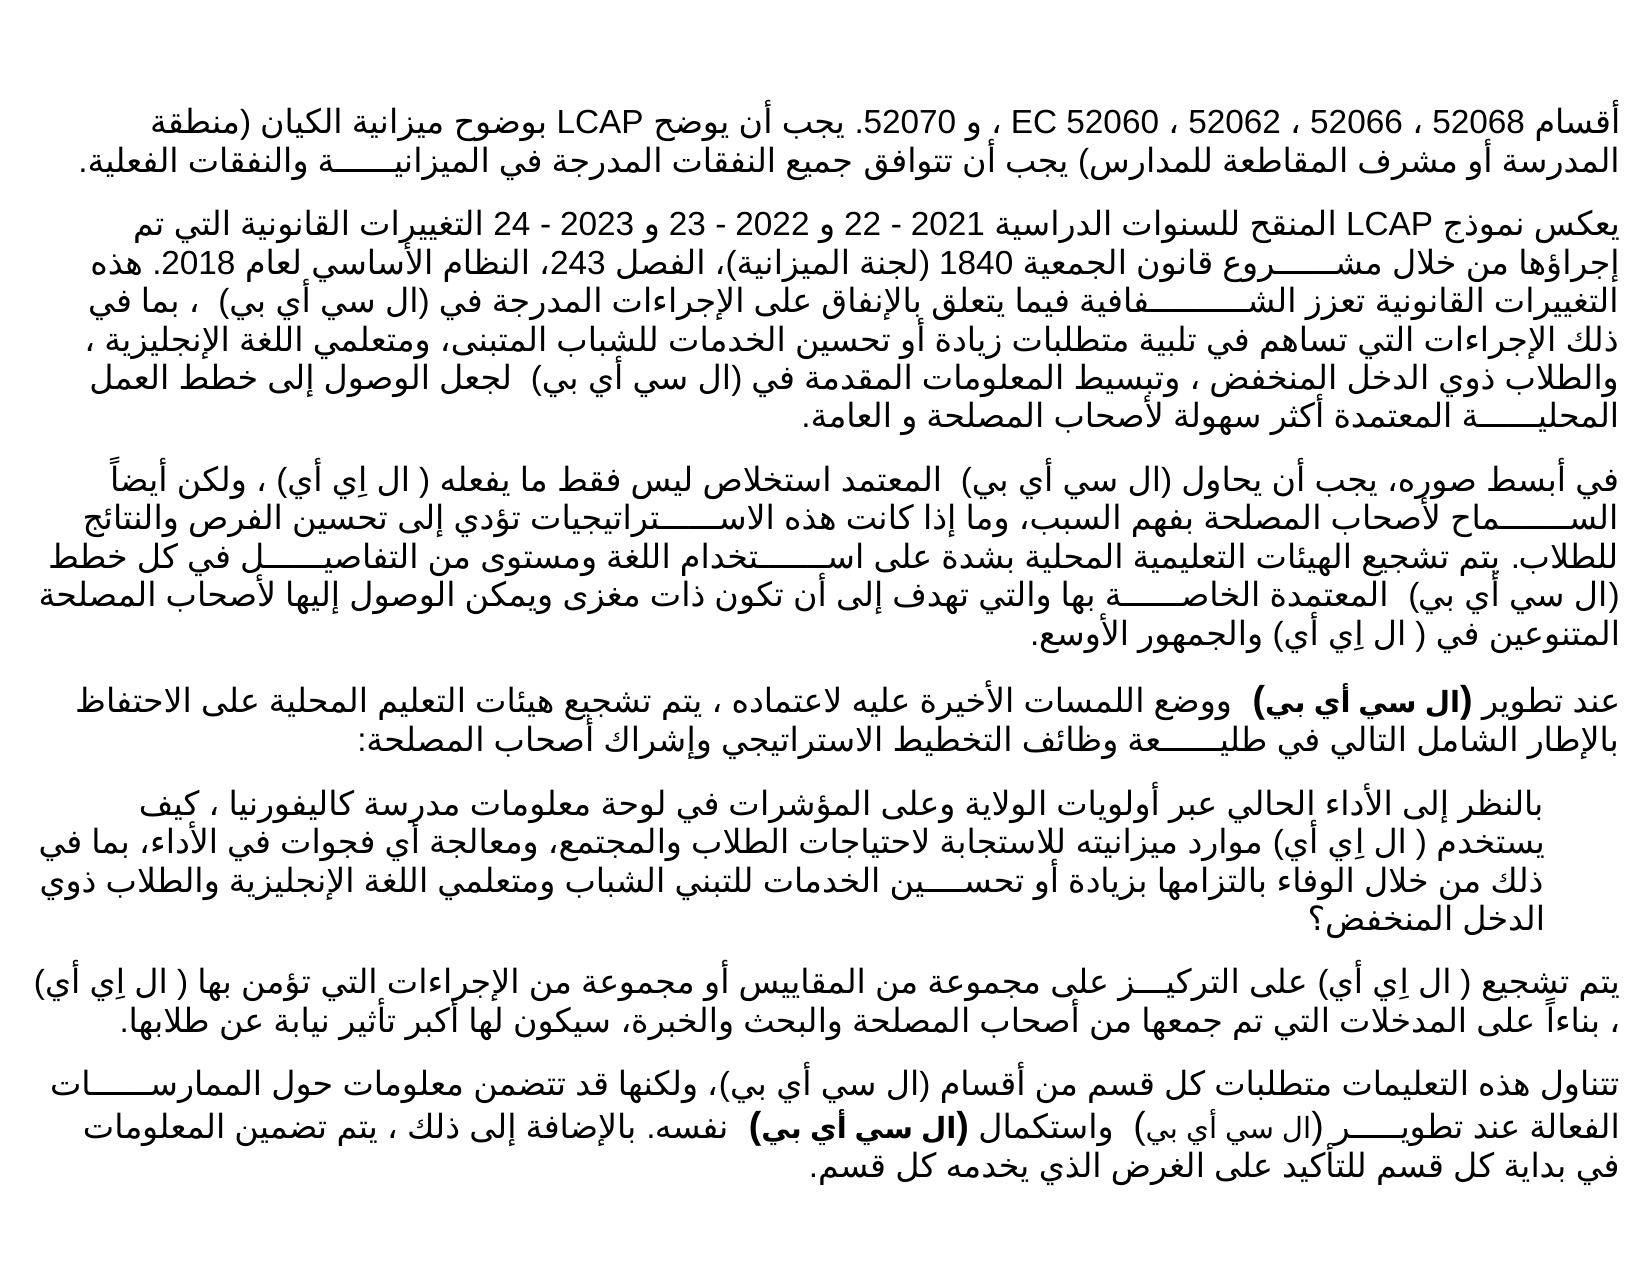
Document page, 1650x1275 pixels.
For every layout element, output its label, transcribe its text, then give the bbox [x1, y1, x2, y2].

text يتم تشجيع ( ال اِي أي) على التركيـــز على مجموعة من المقاييس أو مجموعة من الإجراءات التي تؤمن بها ( ال اِي أي) ، بناءاً على المدخلات التي تم جمعها من أصحاب المصلحة والبحث والخبرة، سيكون لها أكبر تأثير نيابة عن طلابها. [30, 962, 1620, 1039]
text بالنظر إلى الأداء الحالي عبر أولويات الولاية وعلى المؤشرات في لوحة معلومات مدرسة كاليفورنيا ، كيف يستخدم ( ال اِي أي) موارد ميزانيته للاستجابة لاحتياجات الطلاب والمجتمع، ومعالجة أي فجوات في الأداء، بما في ذلك من خلال الوفاء بالتزامها بزيادة أو تحســــين الخدمات للتبني الشباب ومتعلمي اللغة الإنجليزية والطلاب ذوي الدخل المنخفض؟ [30, 784, 1545, 937]
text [30, 102, 1620, 179]
text تتناول هذه التعليمات متطلبات كل قسم من أقسام (ال سي أي بي)، ولكنها قد تتضمن معلومات حول الممارســــــات الفعالة عند تطويـــــر (ال سي أي بي) واستكمال (ال سي أي بي) نفسه. بالإضافة إلى ذلك ، يتم تضمين المعلومات في بداية كل قسم للتأكيد على الغرض الذي يخدمه كل قسم. [30, 1064, 1620, 1184]
text في أبسط صوره، يجب أن يحاول (ال سي أي بي) المعتمد استخلاص ليس فقط ما يفعله ( ال اِي أي) ، ولكن أيضاً الســـــــماح لأصحاب المصلحة بفهم السبب، وما إذا كانت هذه الاســــــتراتيجيات تؤدي إلى تحسين الفرص والنتائج للطلاب. يتم تشجيع الهيئات التعليمية المحلية بشدة على اســـــــتخدام اللغة ومستوى من التفاصيــــــل في كل خطط (ال سي أي بي) المعتمدة الخاصــــــة بها والتي تهدف إلى أن تكون ذات مغزى ويمكن الوصول إليها لأصحاب المصلحة المتنوعين في ( ال اِي أي) والجمهور الأوسع. [30, 460, 1620, 652]
text يعكس نموذج LCAP المنقح للسنوات الدراسية 2021 - 22 و 2022 - 23 و 2023 - 24 التغييرات القانونية التي تم إجراؤها من خلال مشــــــروع قانون الجمعية 1840 (لجنة الميزانية)، الفصل 243، النظام الأساسي لعام 2018. هذه التغييرات القانونية تعزز الشــــــــــفافية فيما يتعلق بالإنفاق على الإجراءات المدرجة في (ال سي أي بي) ، بما في ذلك الإجراءات التي تساهم في تلبية متطلبات زيادة أو تحسين الخدمات للشباب المتبنى، ومتعلمي اللغة الإنجليزية ، والطلاب ذوي الدخل المنخفض ، وتبسيط المعلومات المقدمة في (ال سي أي بي) لجعل الوصول إلى خطط العمل المحليــــــة المعتمدة أكثر سهولة لأصحاب المصلحة و العامة. [30, 204, 1620, 435]
text عند تطوير (ال سي أي بي) ووضع اللمسات الأخيرة عليه لاعتماده ، يتم تشجيع هيئات التعليم المحلية على الاحتفاظ بالإطار الشامل التالي في طليــــــعة وظائف التخطيط الاستراتيجي وإشراك أصحاب المصلحة: [30, 677, 1620, 759]
